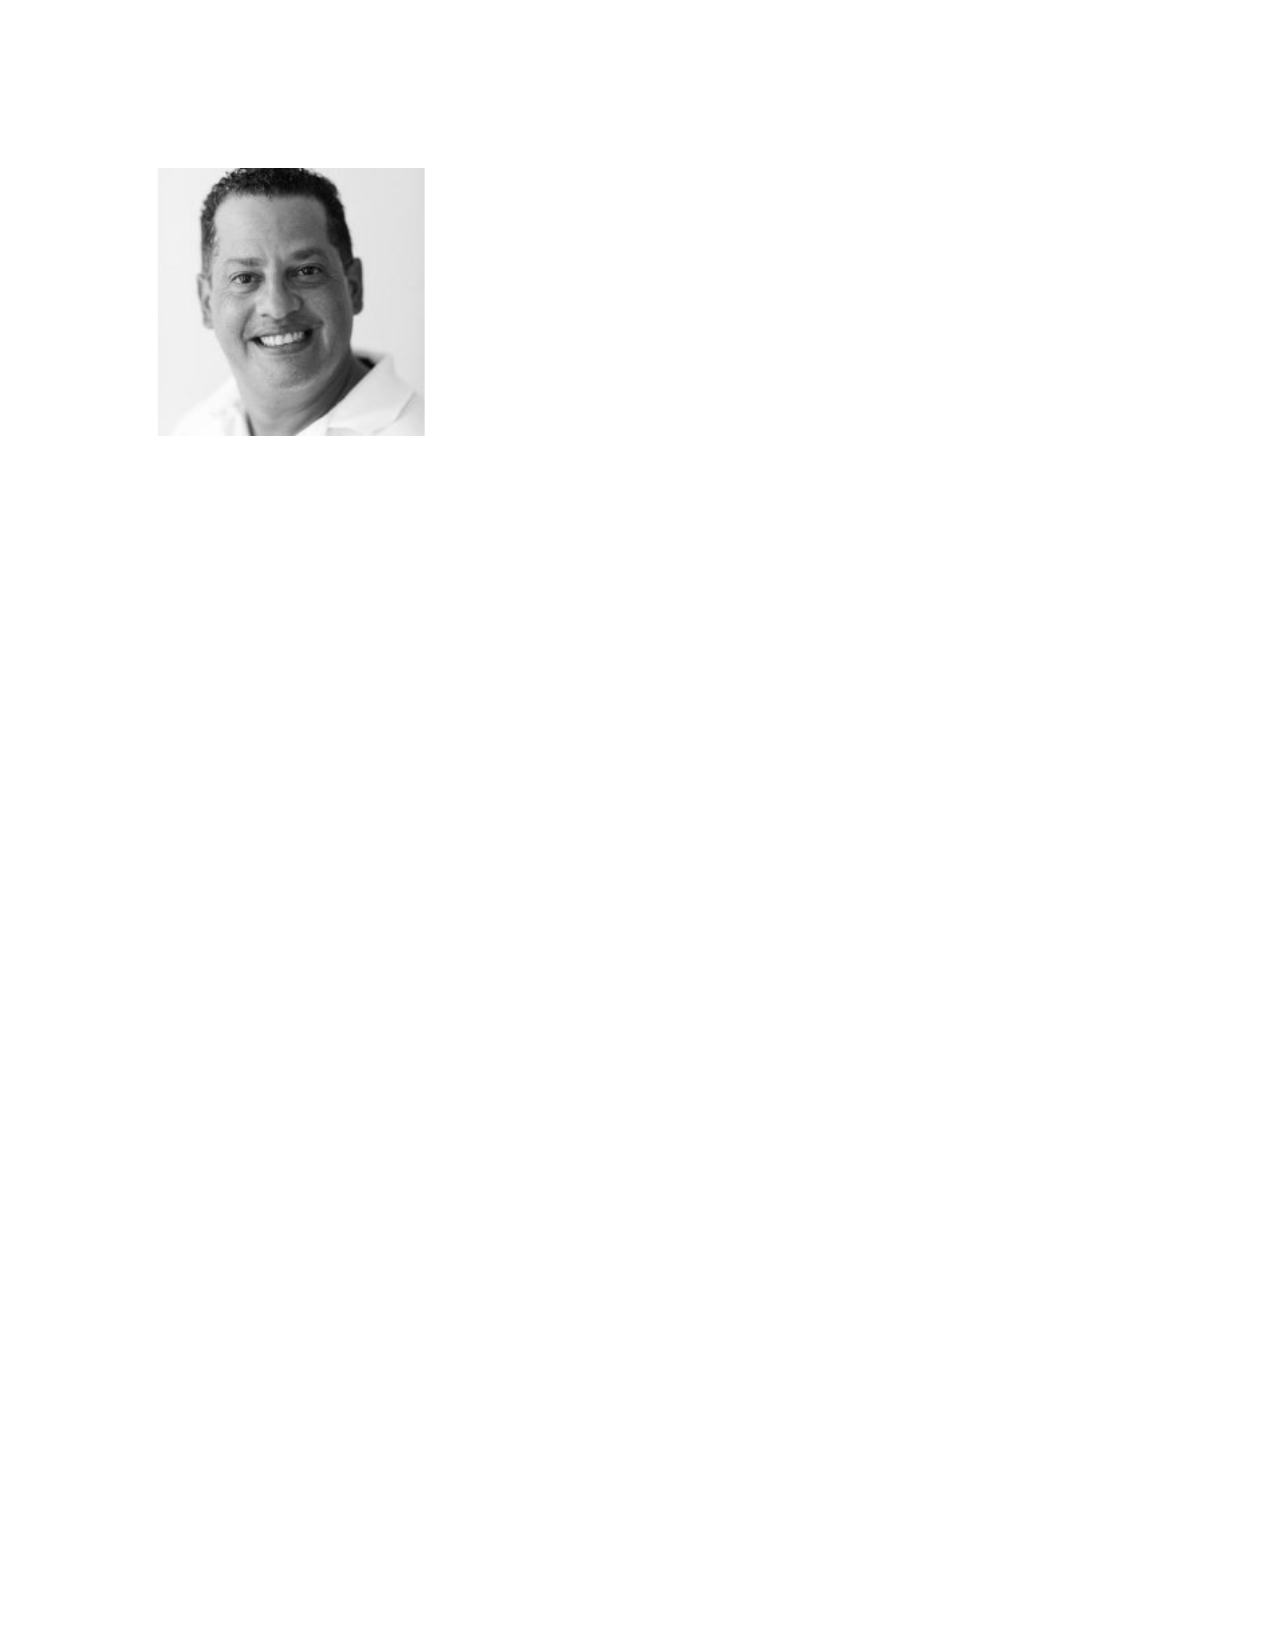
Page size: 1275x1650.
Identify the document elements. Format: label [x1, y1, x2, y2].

picture [157, 168, 425, 436]
